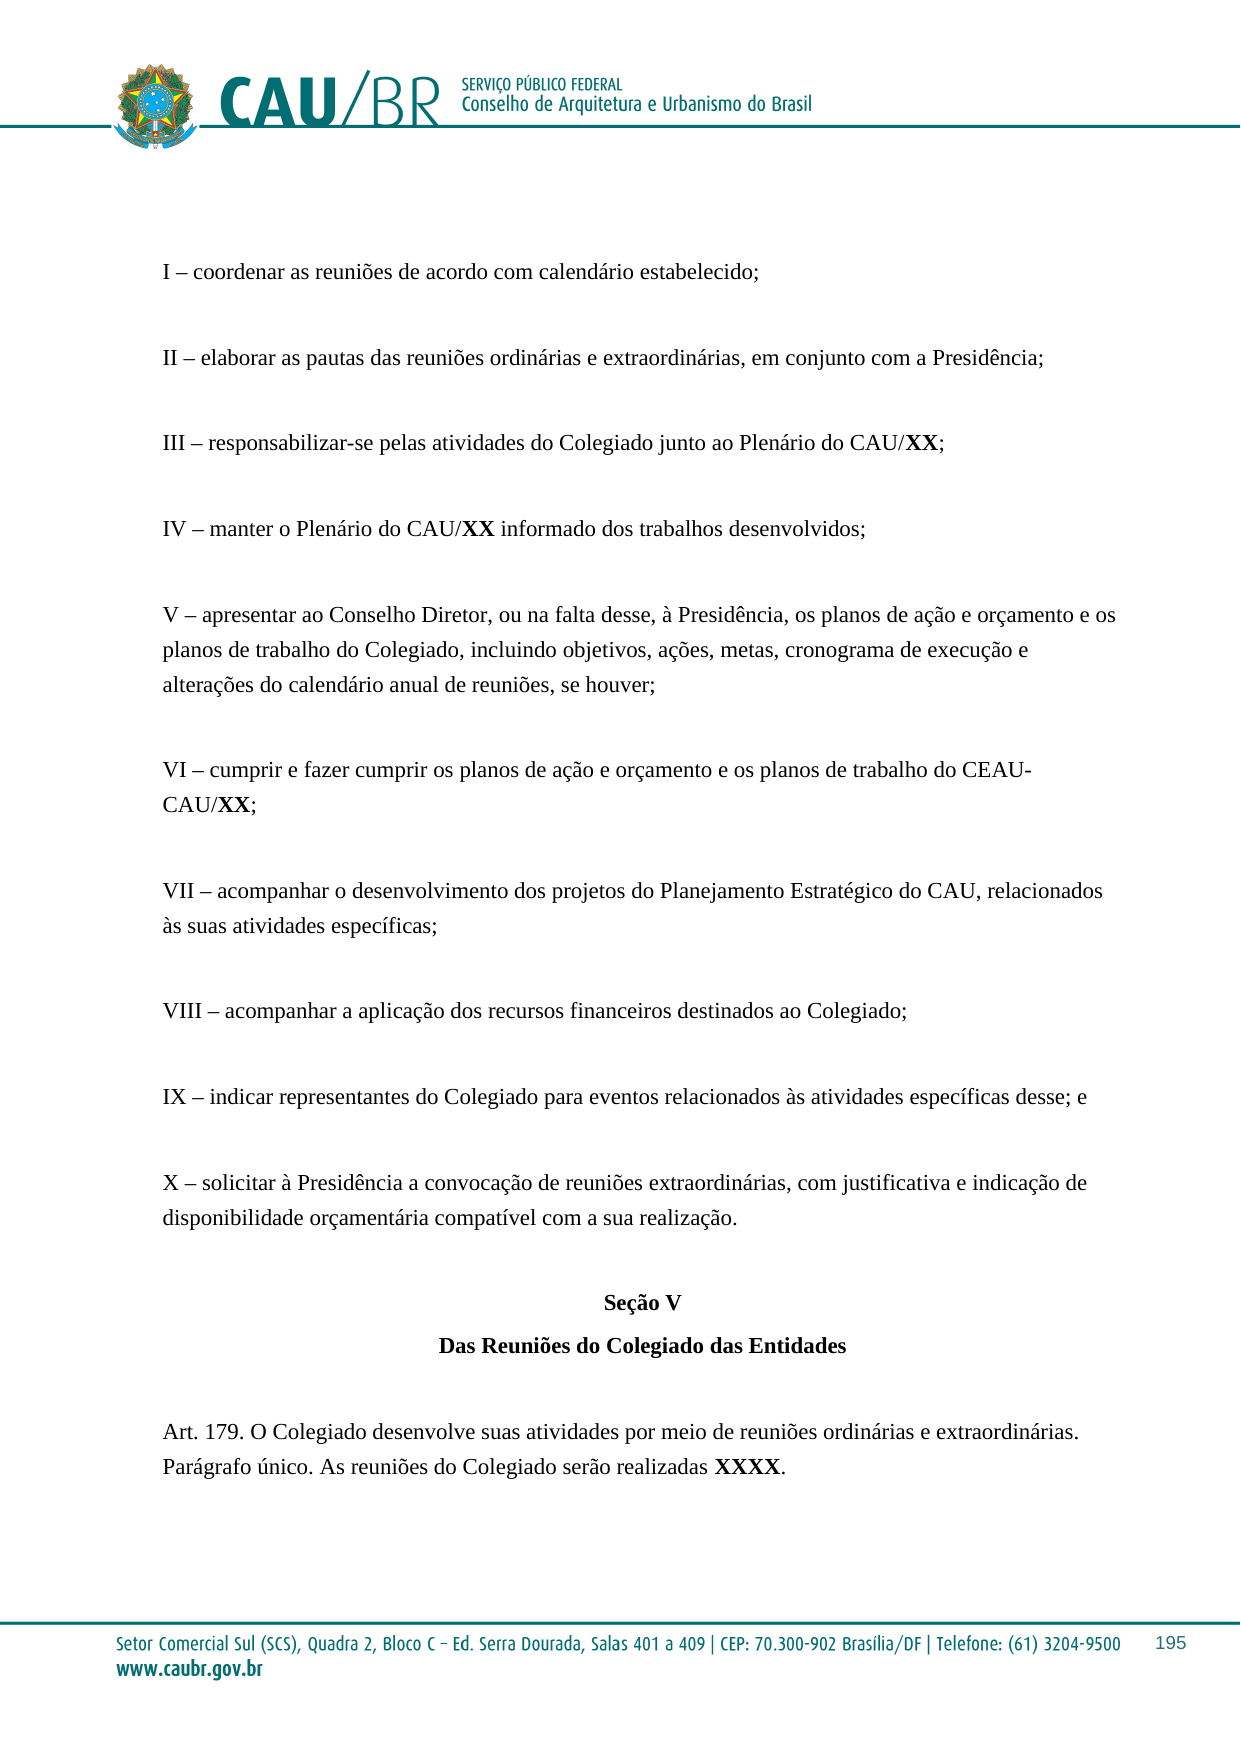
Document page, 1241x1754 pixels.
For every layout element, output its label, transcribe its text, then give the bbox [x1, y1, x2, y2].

text I – coordenar as reuniões de acordo com calendário estabelecido; [162, 249, 1123, 284]
text II – elaborar as pautas das reuniões ordinárias e extraordinárias, em conjunto com a Presidência; [162, 335, 1123, 370]
text VII – acompanhar o desenvolvimento dos projetos do Planejamento Estratégico do CAU, relacionados às suas atividades específicas; [162, 868, 1123, 938]
picture [0, 0, 1241, 177]
text X – solicitar à Presidência a convocação de reuniões extraordinárias, com justificativa e indicação de disponibilidade orçamentária compatível com a sua realização. [162, 1160, 1123, 1230]
text Seção V [162, 1281, 1123, 1316]
text IV – manter o Plenário do CAU/XX informado dos trabalhos desenvolvidos; [162, 506, 1123, 541]
picture [0, 1579, 1240, 1754]
text V – apresentar ao Conselho Diretor, ou na falta desse, à Presidência, os planos de ação e orçamento e os planos de trabalho do Colegiado, incluindo objetivos, ações, metas, cronograma de execução e alterações do calendário anual de reuniões, se houver; [162, 592, 1123, 697]
text Art. 179. O Colegiado desenvolve suas atividades por meio de reuniões ordinárias e extraordinárias. Parágrafo único. As reuniões do Colegiado serão realizadas XXXX. [162, 1409, 1123, 1479]
text Das Reuniões do Colegiado das Entidades [162, 1324, 1123, 1359]
text VI – cumprir e fazer cumprir os planos de ação e orçamento e os planos de trabalho do CEAU-CAU/XX; [162, 748, 1123, 818]
text IX – indicar representantes do Colegiado para eventos relacionados às atividades específicas desse; e [162, 1074, 1123, 1109]
text III – responsabilizar-se pelas atividades do Colegiado junto ao Plenário do CAU/XX; [162, 421, 1123, 456]
text VIII – acompanhar a aplicação dos recursos financeiros destinados ao Colegiado; [162, 989, 1123, 1024]
